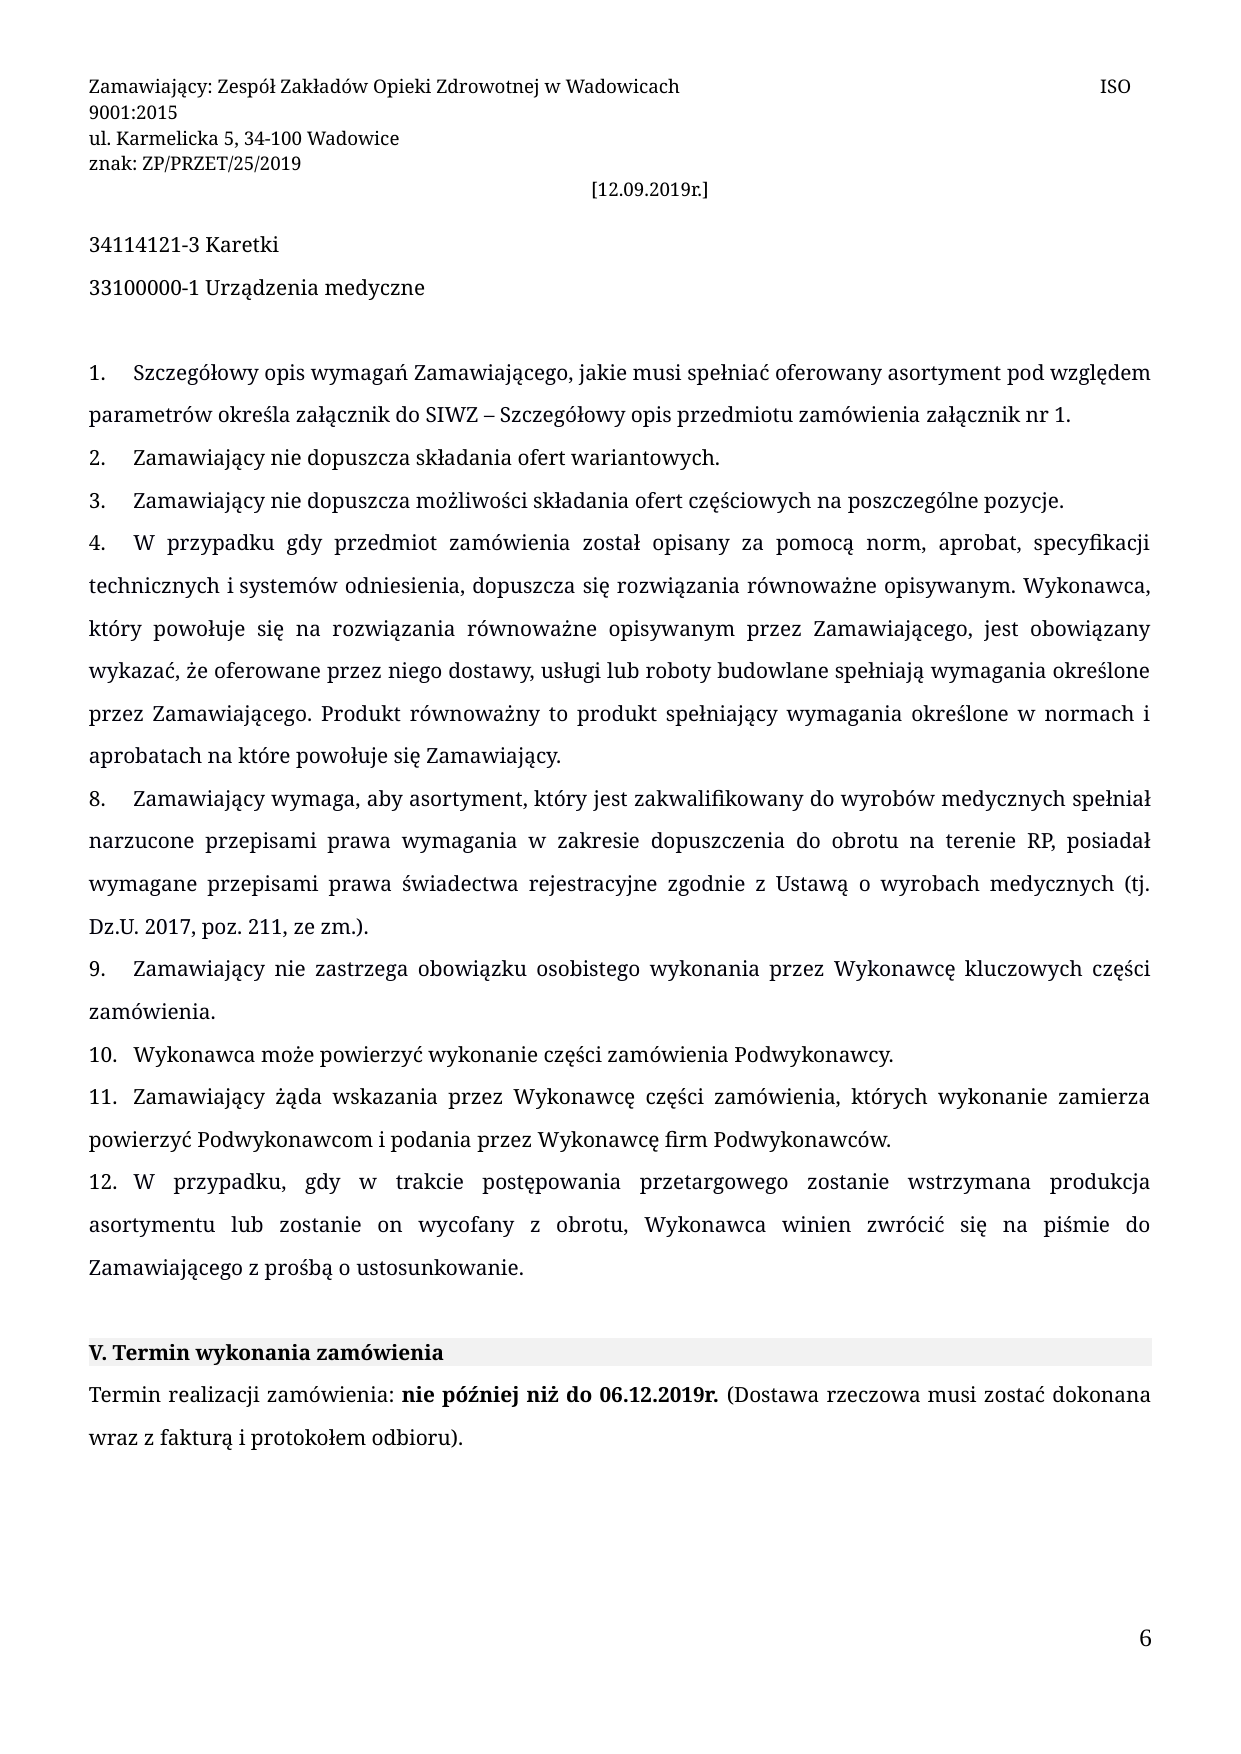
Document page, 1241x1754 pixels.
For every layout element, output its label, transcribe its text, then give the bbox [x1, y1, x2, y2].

subtitle V. Termin wykonania zamówienia [89, 1338, 1152, 1366]
list Zamawiający nie zastrzega obowiązku osobistego wykonania przez Wykonawcę kluczowych części zamówienia. [89, 954, 1152, 1026]
list Szczegółowy opis wymagań Zamawiającego, jakie musi spełniać oferowany asortyment pod względem parametrów określa załącznik do SIWZ – Szczegółowy opis przedmiotu zamówienia załącznik nr 1. [89, 358, 1152, 429]
text 33100000-1 Urządzenia medyczne [89, 273, 1152, 301]
list Zamawiający wymaga, aby asortyment, który jest zakwalifikowany do wyrobów medycznych spełniał narzucone przepisami prawa wymagania w zakresie dopuszczenia do obrotu na terenie RP, posiadał wymagane przepisami prawa świadectwa rejestracyjne zgodnie z Ustawą o wyrobach medycznych (tj. Dz.U. 2017, poz. 211, ze zm.). [89, 784, 1152, 940]
list W przypadku, gdy w trakcie postępowania przetargowego zostanie wstrzymana produkcja asortymentu lub zostanie on wycofany z obrotu, Wykonawca winien zwrócić się na piśmie do Zamawiającego z prośbą o ustosunkowanie. [89, 1167, 1152, 1281]
list Termin realizacji zamówienia: nie później niż do 06.12.2019r. (Dostawa rzeczowa musi zostać dokonana wraz z fakturą i protokołem odbioru). [89, 1381, 1152, 1452]
list 34114121-3 Karetki [89, 230, 1152, 259]
list W przypadku gdy przedmiot zamówienia został opisany za pomocą norm, aprobat, specyfikacji technicznych i systemów odniesienia, dopuszcza się rozwiązania równoważne opisywanym. Wykonawca, który powołuje się na rozwiązania równoważne opisywanym przez Zamawiającego, jest obowiązany wykazać, że oferowane przez niego dostawy, usługi lub roboty budowlane spełniają wymagania określone przez Zamawiającego. Produkt równoważny to produkt spełniający wymagania określone w normach i aprobatach na które powołuje się Zamawiający. [89, 528, 1152, 770]
list Zamawiający nie dopuszcza składania ofert wariantowych. [89, 443, 1152, 472]
list Zamawiający żąda wskazania przez Wykonawcę części zamówienia, których wykonanie zamierza powierzyć Podwykonawcom i podania przez Wykonawcę firm Podwykonawców. [89, 1082, 1152, 1153]
list Zamawiający nie dopuszcza możliwości składania ofert częściowych na poszczególne pozycje. [89, 486, 1152, 514]
list Wykonawca może powierzyć wykonanie części zamówienia Podwykonawcy. [89, 1040, 1152, 1068]
